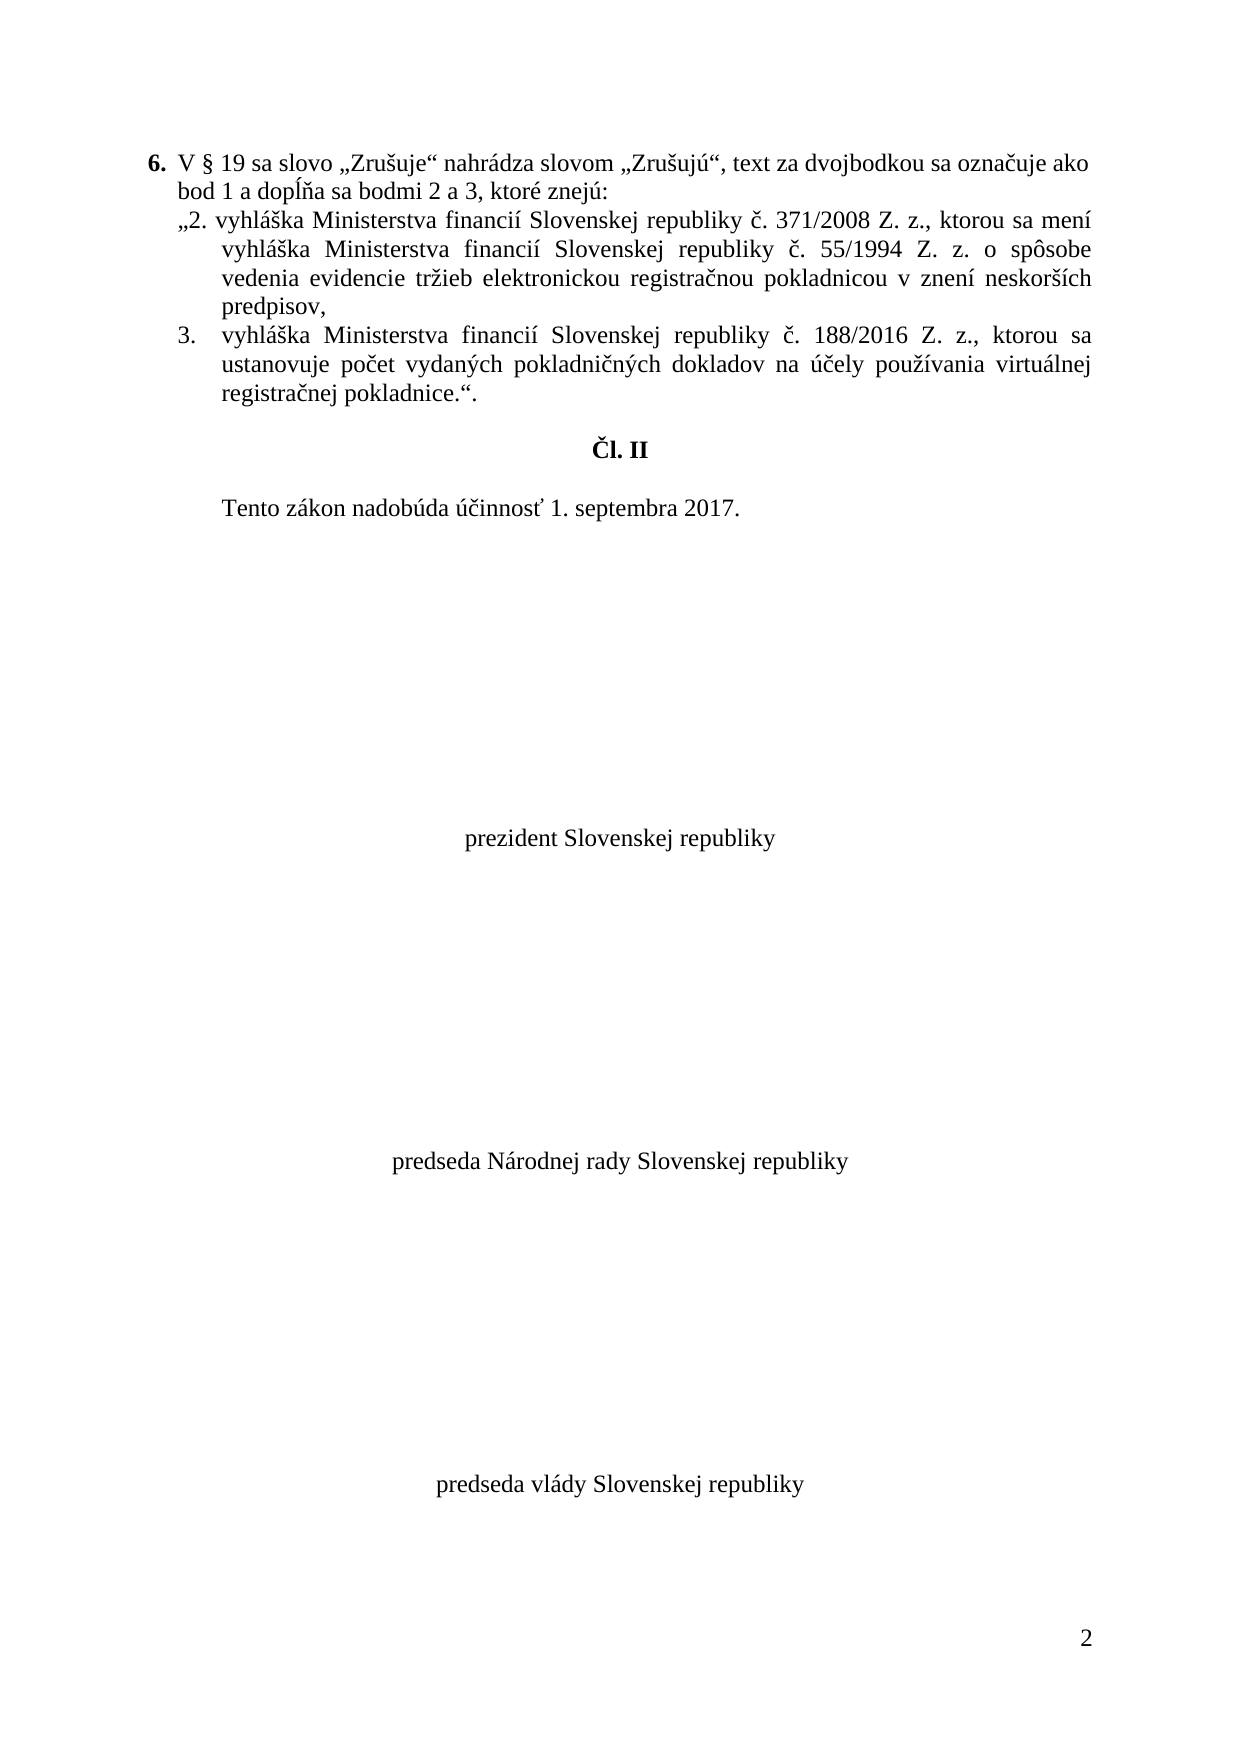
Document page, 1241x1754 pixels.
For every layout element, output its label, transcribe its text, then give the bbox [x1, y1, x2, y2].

text prezident Slovenskej republiky [148, 823, 1093, 852]
list V § 19 sa slovo „Zrušuje“ nahrádza slovom „Zrušujú“, text za dvojbodkou sa označuje ako bod 1 a dopĺňa sa bodmi 2 a 3, ktoré znejú: [148, 148, 1093, 205]
list vyhláška Ministerstva financií Slovenskej republiky č. 188/2016 Z. z., ktorou sa ustanovuje počet vydaných pokladničných dokladov na účely používania virtuálnej registračnej pokladnice.“. [177, 320, 1093, 406]
text Tento zákon nadobúda účinnosť 1. septembra 2017. [221, 493, 1093, 521]
text predseda vlády Slovenskej republiky [148, 1469, 1093, 1498]
text Čl. II [148, 435, 1093, 464]
text „2. vyhláška Ministerstva financií Slovenskej republiky č. 371/2008 Z. z., ktorou sa mení vyhláška Ministerstva financií Slovenskej republiky č. 55/1994 Z. z. o spôsobe vedenia evidencie tržieb elektronickou registračnou pokladnicou v znení neskorších predpisov, [177, 205, 1093, 320]
text predseda Národnej rady Slovenskej republiky [148, 1146, 1093, 1175]
